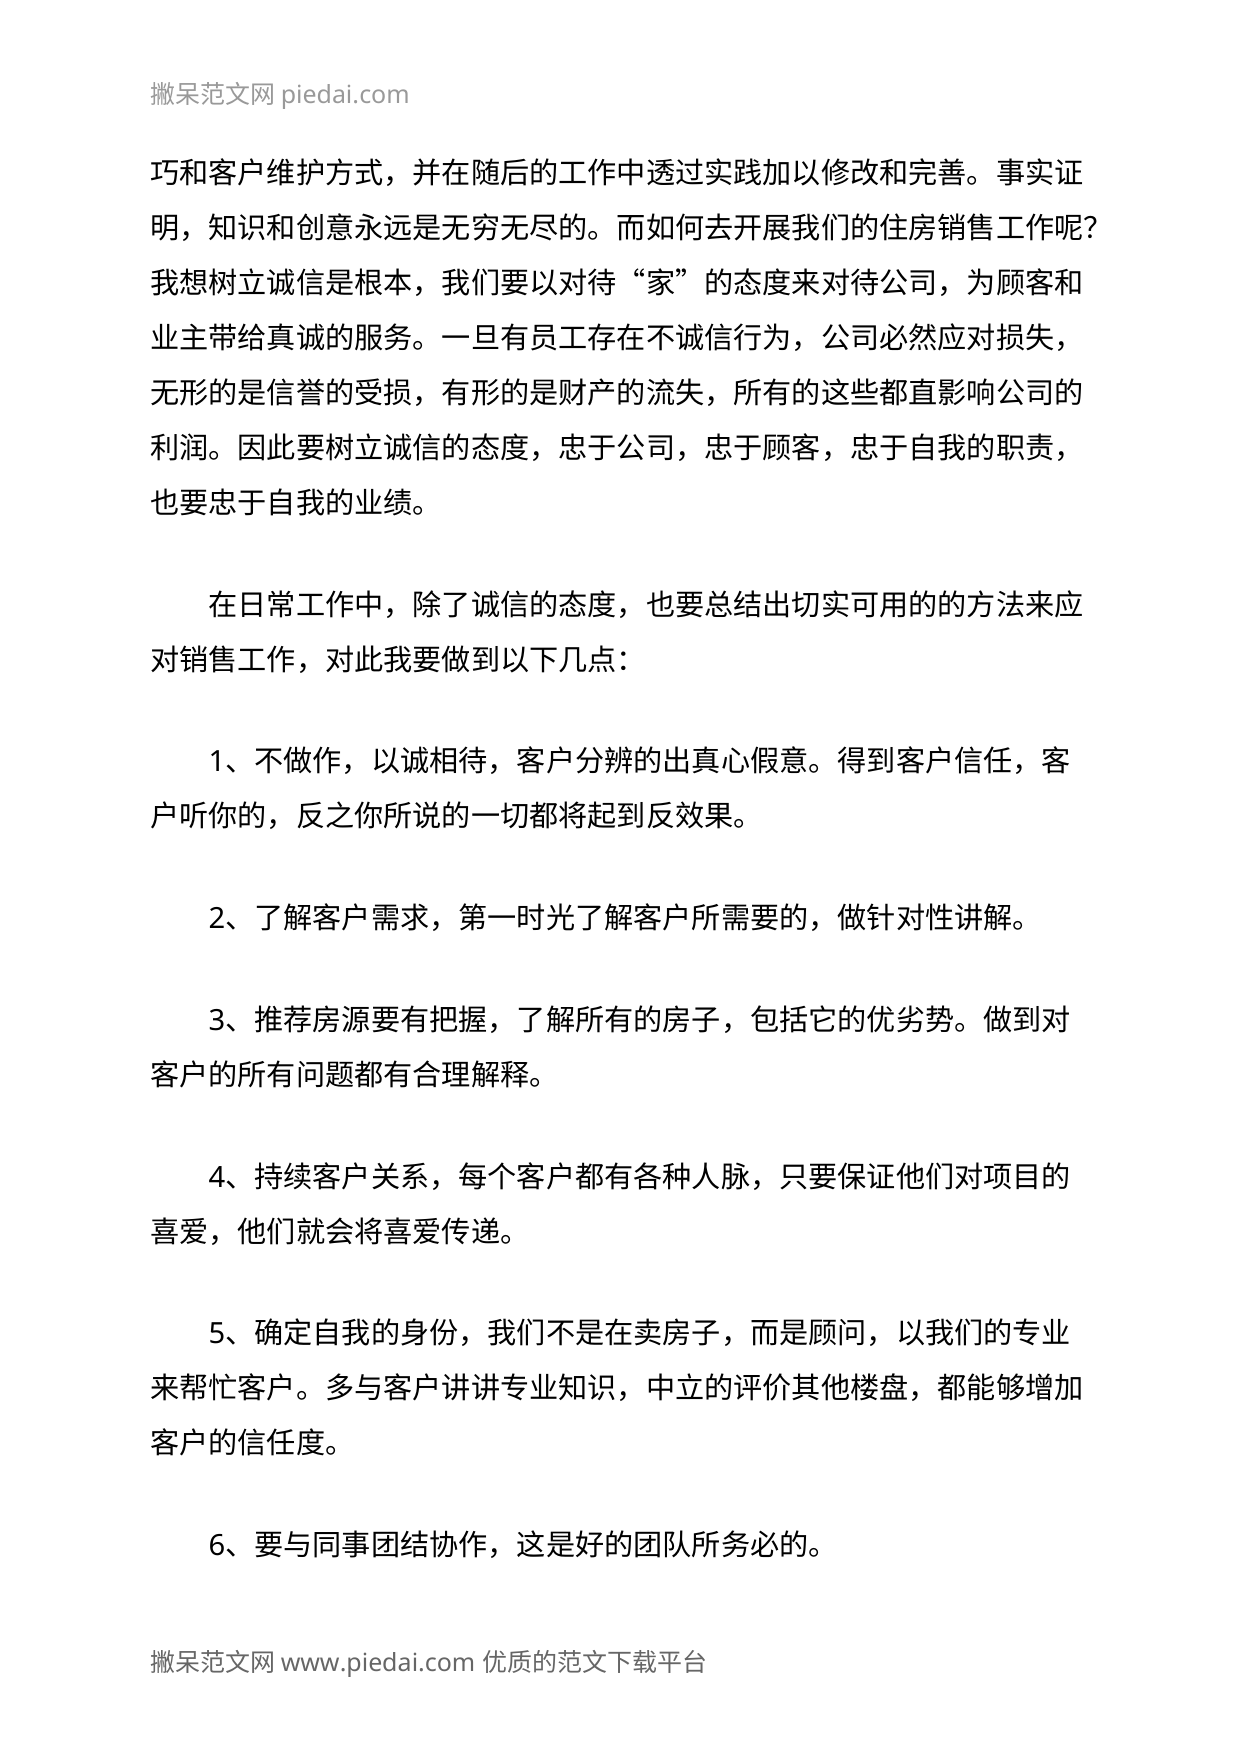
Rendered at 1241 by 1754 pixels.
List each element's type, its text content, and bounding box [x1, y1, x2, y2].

text 在日常工作中，除了诚信的态度，也要总结出切实可用的的方法来应对销售工作，对此我要做到以下几点： [150, 581, 1090, 678]
text 5、确定自我的身份，我们不是在卖房子，而是顾问，以我们的专业来帮忙客户。多与客户讲讲专业知识，中立的评价其他楼盘，都能够增加客户的信任度。 [150, 1310, 1090, 1462]
text 3、推荐房源要有把握，了解所有的房子，包括它的优劣势。做到对客户的所有问题都有合理解释。 [150, 997, 1090, 1094]
text 2、了解客户需求，第一时光了解客户所需要的，做针对性讲解。 [150, 894, 1090, 937]
text 6、要与同事团结协作，这是好的团队所务必的。 [150, 1522, 1090, 1564]
text 4、持续客户关系，每个客户都有各种人脉，只要保证他们对项目的喜爱，他们就会将喜爱传递。 [150, 1153, 1090, 1251]
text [150, 150, 1090, 522]
text 1、不做作，以诚相待，客户分辨的出真心假意。得到客户信任，客户听你的，反之你所说的一切都将起到反效果。 [150, 738, 1090, 835]
